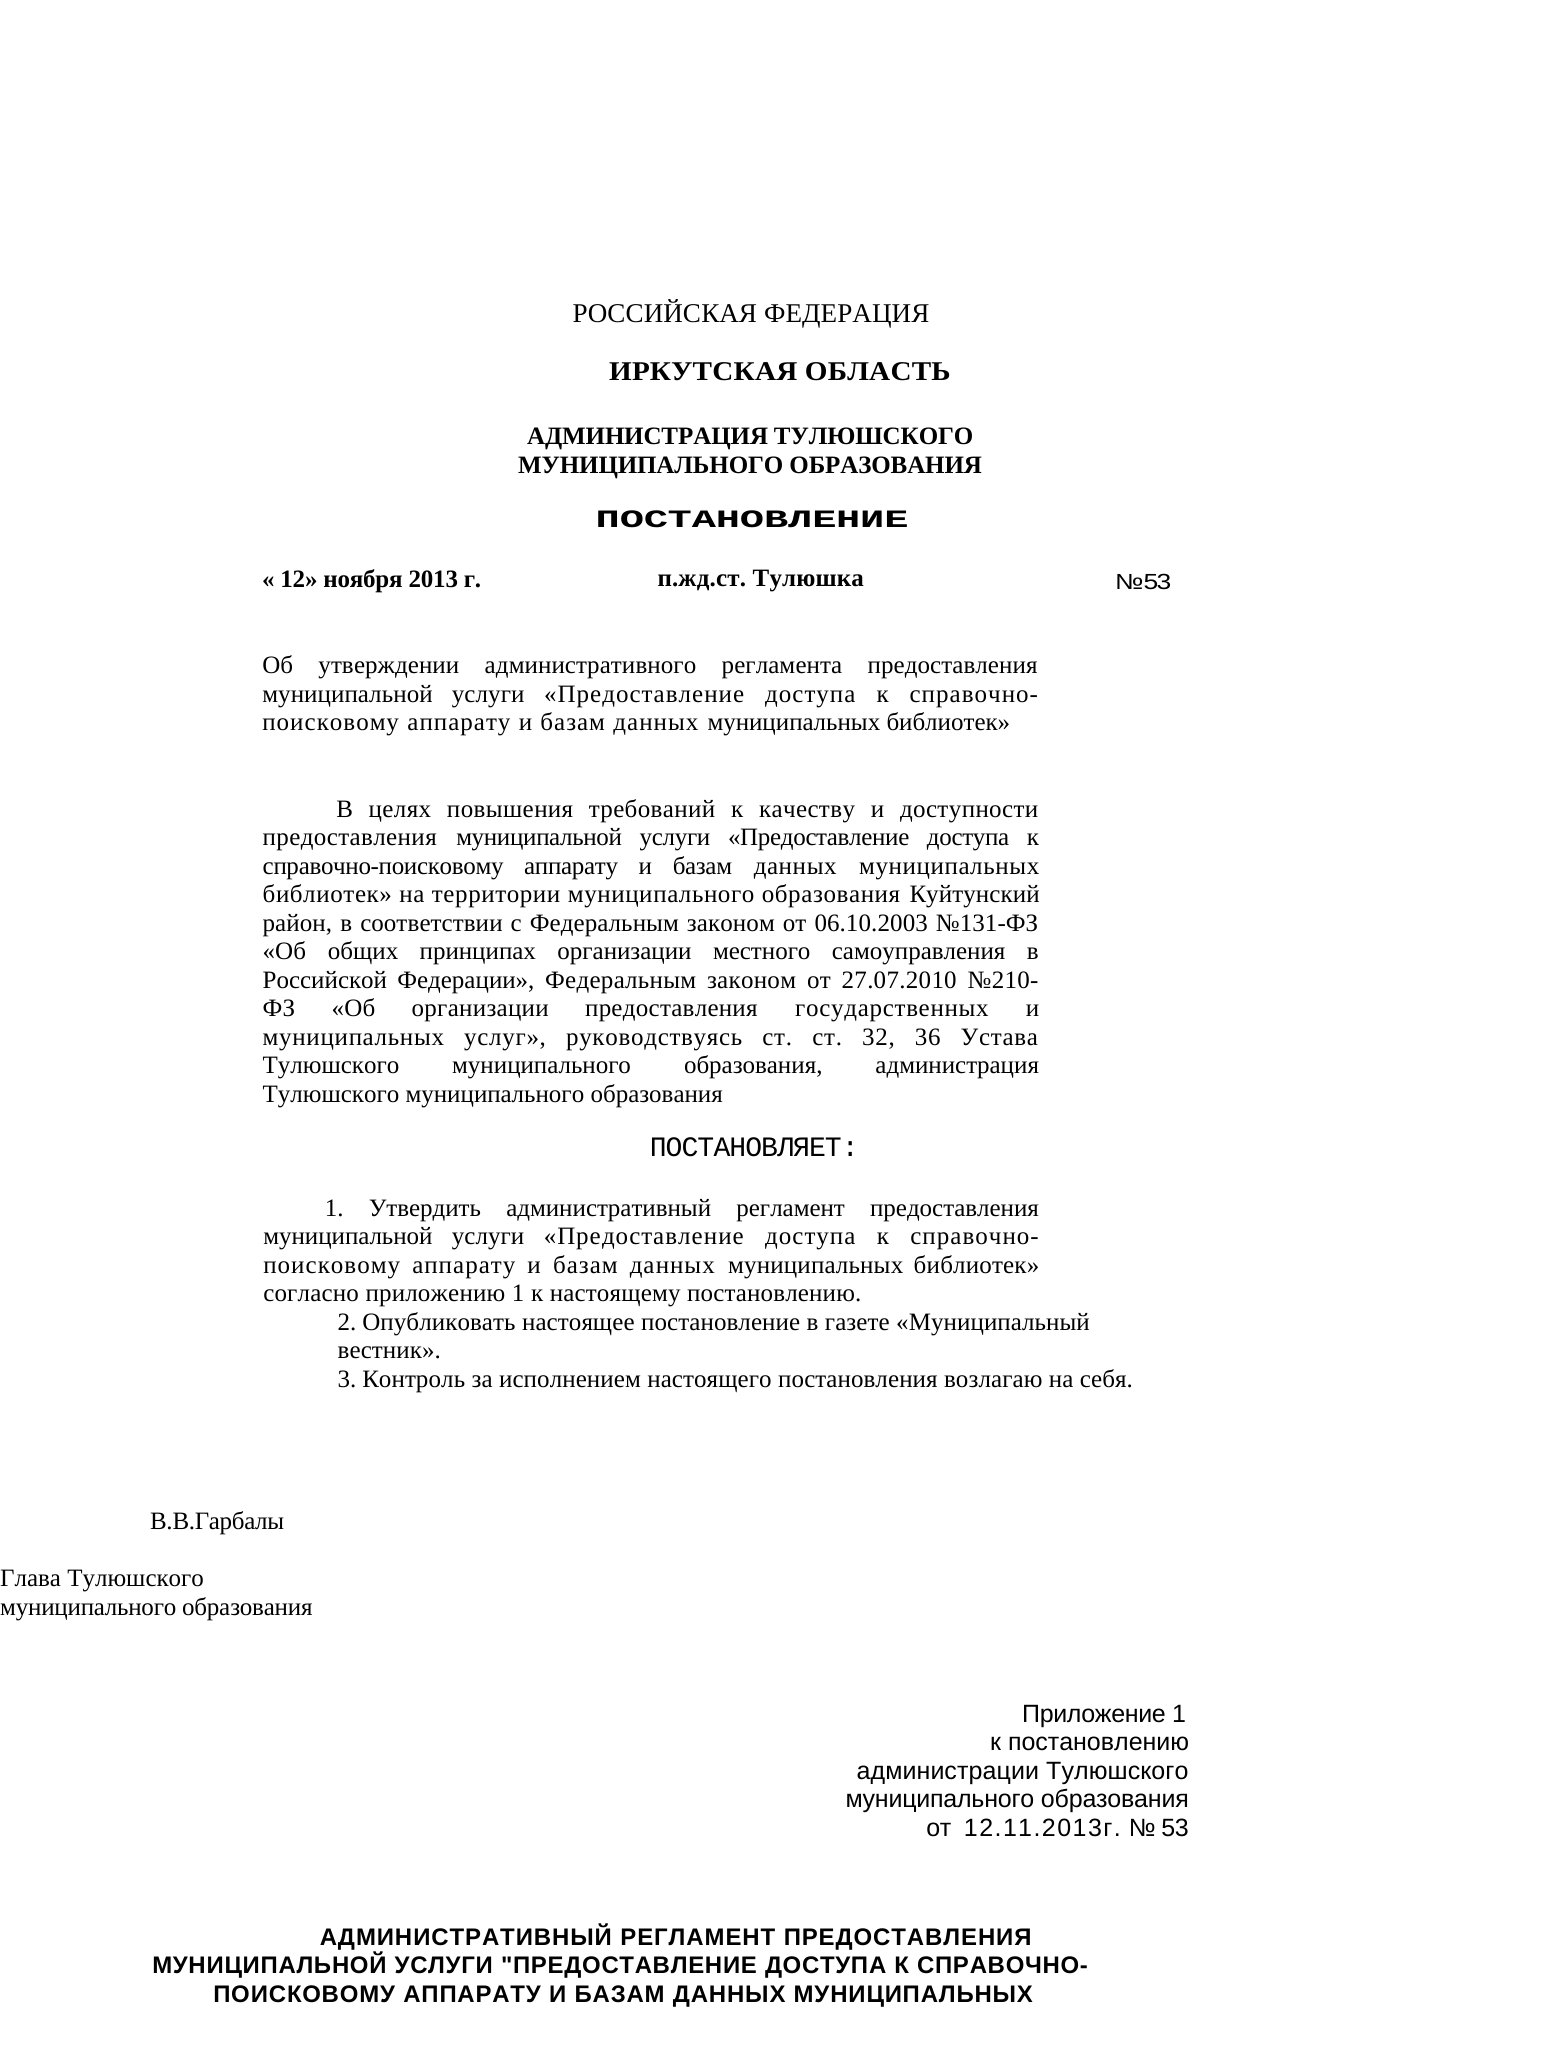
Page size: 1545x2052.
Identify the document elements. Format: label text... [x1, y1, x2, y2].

text В целях повышения требований к качеству и доступности предоставления муниципальной услуги «Предоставление доступа к справочно-поисковому аппарату и базам данных муниципальных библиотек» на территории муниципального образования Куйтунский район, в соответствии с Федеральным законом от 06.10.2003 №131-ФЗ «Об общих принципах организации местного самоуправления в Российской Федерации», Федеральным законом от 27.07.2010 №210-ФЗ «Об организации предоставления государственных и муниципальных услуг», руководствуясь ст. ст. 32, 36 Устава Тулюшского муниципального образования, администрация Тулюшского муниципального образования [262, 794, 1039, 1108]
text РОССИЙСКАЯ ФЕДЕРАЦИЯ ИРКУТСКАЯ ОБЛАСТЬ [572, 276, 986, 392]
text №53 [1115, 569, 1190, 594]
text Приложение 1 [150, 1699, 1186, 1728]
list Опубликовать настоящее постановление в газете «Муниципальный вестник». [337, 1307, 1190, 1364]
text АДМИНИСТРАТИВНЫЙ РЕГЛАМЕНТ ПРЕДОСТАВЛЕНИЯ [319, 1922, 1190, 1951]
text АДМИНИСТРАЦИЯ ТУЛЮШСКОГО МУНИЦИПАЛЬНОГО ОБРАЗОВАНИЯ [518, 421, 986, 479]
text ПОСТАНОВЛЯЕТ: [649, 1133, 1190, 1164]
text Об утверждении административного регламента предоставления муниципальной услуги «Предоставление доступа к справочно-поисковому аппарату и базам данных муниципальных библиотек» [262, 651, 1038, 736]
text администрации Тулюшского [150, 1756, 1188, 1785]
text В.В.Гарбалы [150, 1506, 1190, 1535]
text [152, 1951, 1190, 2008]
text ПОСТАНОВЛЕНИЕ [595, 507, 986, 535]
text « 12» ноября 2013 г. [262, 564, 485, 593]
text к постановлению [150, 1728, 1189, 1756]
text муниципального образования [150, 1785, 1188, 1813]
list Контроль за исполнением настоящего постановления возлагаю на себя. [337, 1364, 1190, 1393]
text п.жд.ст. Тулюшка [657, 563, 986, 592]
text Глава Тулюшского муниципального образования [0, 1563, 318, 1621]
text 1. Утвердить административный регламент предоставления муниципальной услуги «Предоставление доступа к справочно-поисковому аппарату и базам данных муниципальных библиотек» согласно приложению 1 к настоящему постановлению. [263, 1193, 1039, 1307]
text от 12.11.2013г. № 53 [150, 1813, 1189, 1842]
